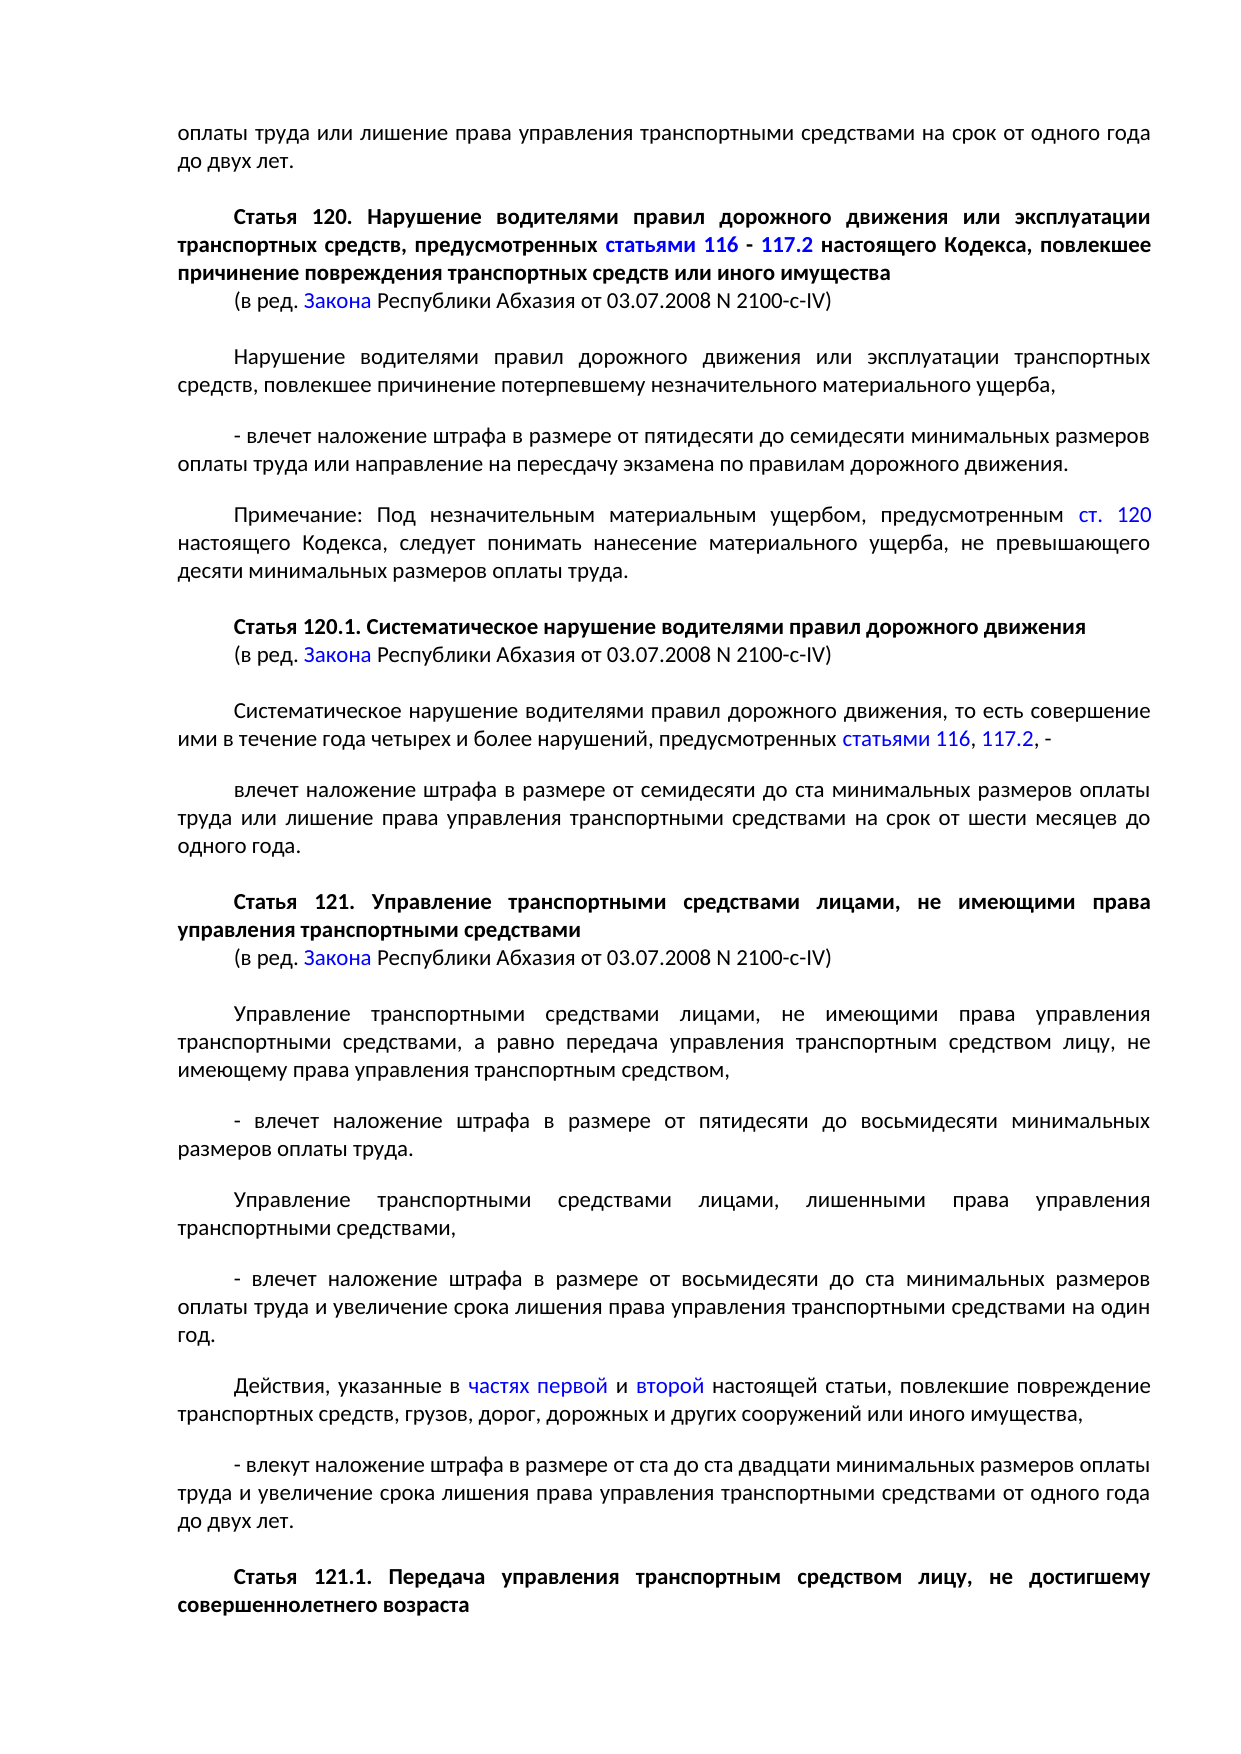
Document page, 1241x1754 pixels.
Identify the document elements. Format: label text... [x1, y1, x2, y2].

text - влечет наложение штрафа в размере от пятидесяти до восьмидесяти минимальных размеров оплаты труда. [177, 1106, 1152, 1162]
text Систематическое нарушение водителями правил дорожного движения, то есть совершение ими в течение года четырех и более нарушений, предусмотренных статьями 116, 117.2, - [177, 696, 1152, 752]
text - влечет наложение штрафа в размере от пятидесяти до семидесяти минимальных размеров оплаты труда или направление на пересдачу экзамена по правилам дорожного движения. [177, 421, 1152, 477]
text влечет наложение штрафа в размере от семидесяти до ста минимальных размеров оплаты труда или лишение права управления транспортными средствами на срок от шести месяцев до одного года. [177, 775, 1152, 859]
title Статья 121. Управление транспортными средствами лицами, не имеющими права управления транспортными средствами [177, 887, 1152, 943]
text Управление транспортными средствами лицами, не имеющими права управления транспортными средствами, а равно передача управления транспортным средством лицу, не имеющему права управления транспортным средством, [177, 999, 1152, 1083]
text Примечание: Под незначительным материальным ущербом, предусмотренным ст. 120 настоящего Кодекса, следует понимать нанесение материального ущерба, не превышающего десяти минимальных размеров оплаты труда. [177, 500, 1152, 584]
text (в ред. Закона Республики Абхазия от 03.07.2008 N 2100-с-IV) [177, 286, 1152, 314]
text Нарушение водителями правил дорожного движения или эксплуатации транспортных средств, повлекшее причинение потерпевшему незначительного материального ущерба, [177, 342, 1152, 398]
text Управление транспортными средствами лицами, лишенными права управления транспортными средствами, [177, 1185, 1152, 1241]
title Статья 120.1. Систематическое нарушение водителями правил дорожного движения [177, 612, 1152, 640]
text (в ред. Закона Республики Абхазия от 03.07.2008 N 2100-с-IV) [177, 640, 1152, 668]
title Статья 120. Нарушение водителями правил дорожного движения или эксплуатации транспортных средств, предусмотренных статьями 116 - 117.2 настоящего Кодекса, повлекшее причинение повреждения транспортных средств или иного имущества [177, 202, 1152, 286]
text (в ред. Закона Республики Абхазия от 03.07.2008 N 2100-с-IV) [177, 943, 1152, 971]
text - влекут наложение штрафа в размере от ста до ста двадцати минимальных размеров оплаты труда и увеличение срока лишения права управления транспортными средствами от одного года до двух лет. [177, 1450, 1152, 1534]
title Статья 121.1. Передача управления транспортным средством лицу, не достигшему совершеннолетнего возраста [177, 1562, 1152, 1618]
text - влечет наложение штрафа в размере от восьмидесяти до ста минимальных размеров оплаты труда и увеличение срока лишения права управления транспортными средствами на один год. [177, 1264, 1152, 1348]
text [177, 118, 1152, 174]
text Действия, указанные в частях первой и второй настоящей статьи, повлекшие повреждение транспортных средств, грузов, дорог, дорожных и других сооружений или иного имущества, [177, 1371, 1152, 1427]
